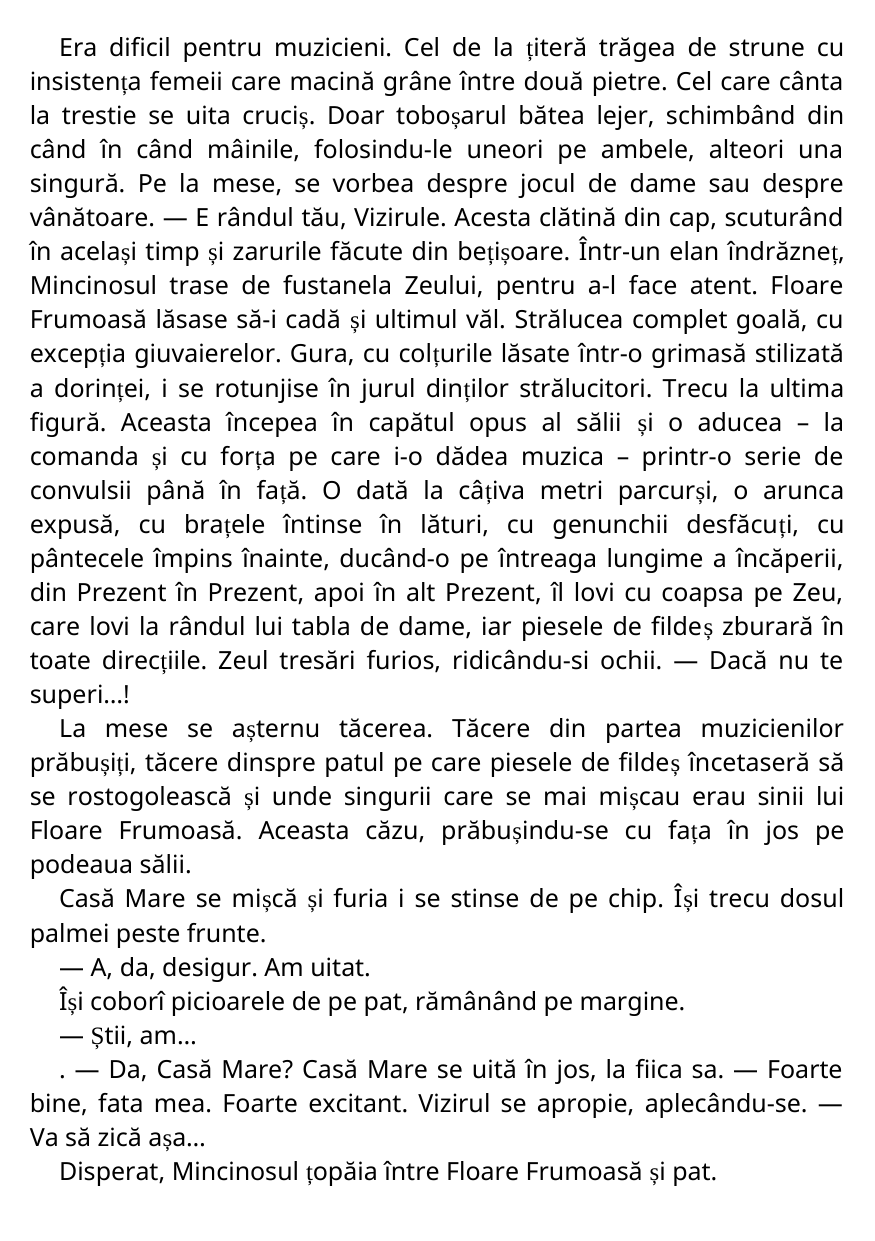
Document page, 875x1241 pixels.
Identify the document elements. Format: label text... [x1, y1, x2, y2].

text La mese se așternu tăcerea. Tăcere din partea muzicienilor prăbușiți, tăcere dinspre patul pe care piesele de fildeș încetaseră să se rostogolească și unde singurii care se mai mișcau erau sinii lui Floare Frumoasă. Aceasta căzu, prăbușindu-se cu fața în jos pe podeaua sălii. [29, 711, 844, 881]
text — Știi, am… [29, 1017, 844, 1051]
text Disperat, Mincinosul țopăia între Floare Frumoasă și pat. [29, 1154, 844, 1188]
text Își coborî picioarele de pe pat, rămânând pe margine. [29, 983, 844, 1017]
text Casă Mare se mișcă și furia i se stinse de pe chip. Își trecu dosul palmei peste frunte. [29, 881, 844, 949]
text . — Da, Casă Mare? Casă Mare se uită în jos, la fiica sa. — Foarte bine, fata mea. Foarte excitant. Vizirul se apropie, aplecându-se. — Va să zică așa… [29, 1051, 844, 1154]
text Era dificil pentru muzicieni. Cel de la țiteră trăgea de strune cu insistența femeii care macină grâne între două pietre. Cel care cânta la trestie se uita cruciș. Doar toboșarul bătea lejer, schimbând din când în când mâinile, folosindu-le uneori pe ambele, alteori una singură. Pe la mese, se vorbea despre jocul de dame sau despre vânătoare. — E rândul tău, Vizirule. Acesta clătină din cap, scuturând în același timp și zarurile făcute din bețișoare. Într-un elan îndrăzneț, Mincinosul trase de fustanela Zeului, pentru a-l face atent. Floare Frumoasă lăsase să-i cadă și ultimul văl. Strălucea complet goală, cu excepția giuvaierelor. Gura, cu colțurile lăsate într-o grimasă stilizată a dorinței, i se rotunjise în jurul dinților strălucitori. Trecu la ultima figură. Aceasta începea în capătul opus al sălii și o aducea – la comanda și cu forța pe care i-o dădea muzica – printr-o serie de convulsii până în față. O dată la câțiva metri parcurși, o arunca expusă, cu brațele întinse în lături, cu genunchii desfăcuți, cu pântecele împins înainte, ducând-o pe întreaga lungime a încăperii, din Prezent în Prezent, apoi în alt Prezent, îl lovi cu coapsa pe Zeu, care lovi la rândul lui tabla de dame, iar piesele de fildeș zburară în toate direcțiile. Zeul tresări furios, ridicându-si ochii. — Dacă nu te superi…! [29, 29, 844, 711]
text — A, da, desigur. Am uitat. [29, 949, 844, 983]
